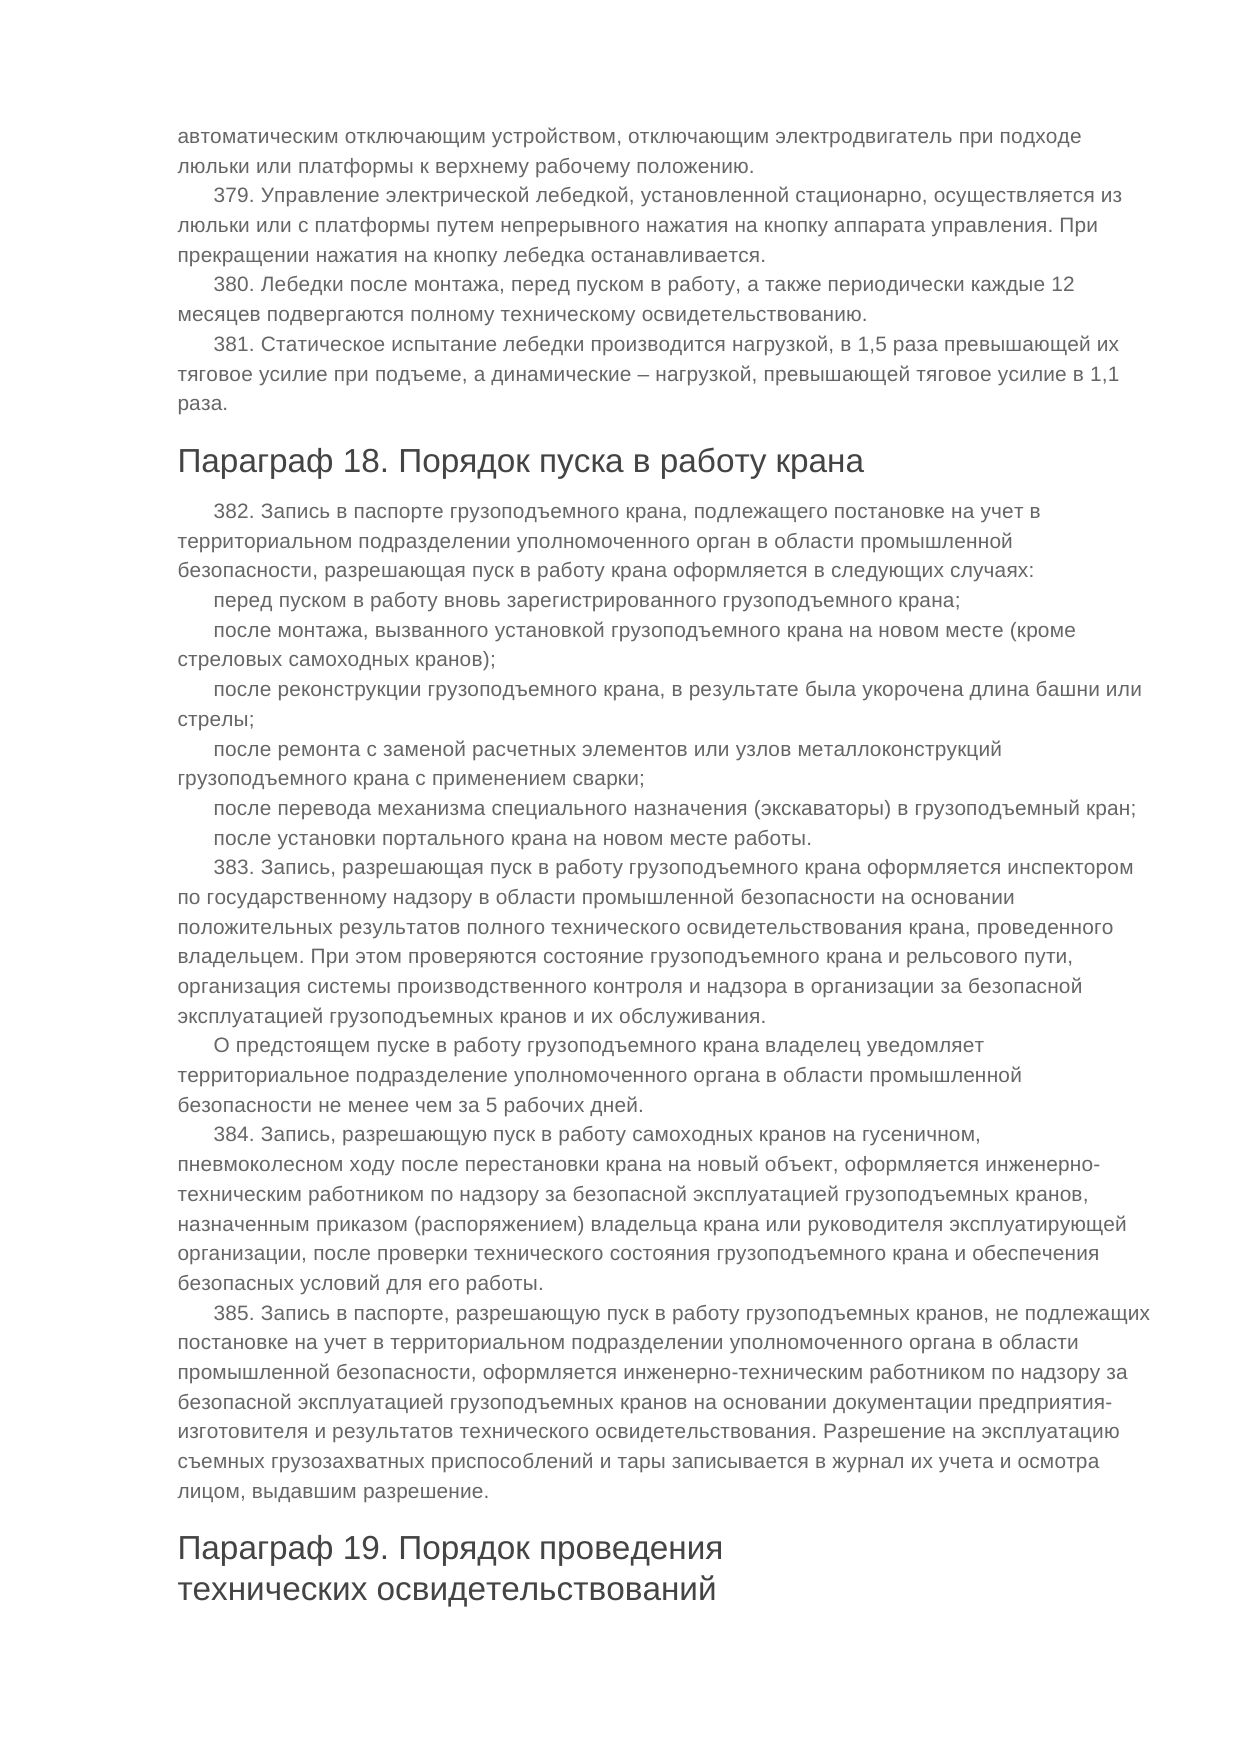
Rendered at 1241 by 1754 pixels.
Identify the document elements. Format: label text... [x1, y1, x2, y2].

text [177, 118, 1152, 415]
text Параграф 19. Порядок проведения технических освидетельствований [177, 1526, 1152, 1607]
text Параграф 18. Порядок пуска в работу крана [177, 438, 1152, 479]
text 382. Запись в паспорте грузоподъемного крана, подлежащего постановке на учет в территориальном подразделении уполномоченного орган в области промышленной безопасности, разрешающая пуск в работу крана оформляется в следующих случаях: перед пуском в работу вновь зарегистрированного грузоподъемного крана; после монтажа, вызванного установкой грузоподъемного крана на новом месте (кроме стреловых самоходных кранов); после реконструкции грузоподъемного крана, в результате была укорочена длина башни или стрелы; после ремонта с заменой расчетных элементов или узлов металлоконструкций грузоподъемного крана с применением сварки; после перевода механизма специального назначения (экскаваторы) в грузоподъемный кран; после установки портального крана на новом месте работы. 383. Запись, разрешающая пуск в работу грузоподъемного крана оформляется инспектором по государственному надзору в области промышленной безопасности на основании положительных результатов полного технического освидетельствования крана, проведенного владельцем. При этом проверяются состояние грузоподъемного крана и рельсового пути, организация системы производственного контроля и надзора в организации за безопасной эксплуатацией грузоподъемных кранов и их обслуживания. О предстоящем пуске в работу грузоподъемного крана владелец уведомляет территориальное подразделение уполномоченного органа в области промышленной безопасности не менее чем за 5 рабочих дней. 384. Запись, разрешающую пуск в работу самоходных кранов на гусеничном, пневмоколесном ходу после перестановки крана на новый объект, оформляется инженерно-техническим работником по надзору за безопасной эксплуатацией грузоподъемных кранов, назначенным приказом (распоряжением) владельца крана или руководителя эксплуатирующей организации, после проверки технического состояния грузоподъемного крана и обеспечения безопасных условий для его работы. 385. Запись в паспорте, разрешающую пуск в работу грузоподъемных кранов, не подлежащих постановке на учет в территориальном подразделении уполномоченного органа в области промышленной безопасности, оформляется инженерно-техническим работником по надзору за безопасной эксплуатацией грузоподъемных кранов на основании документации предприятия-изготовителя и результатов технического освидетельствования. Разрешение на эксплуатацию съемных грузозахватных приспособлений и тары записывается в журнал их учета и осмотра лицом, выдавшим разрешение. [177, 493, 1152, 1502]
